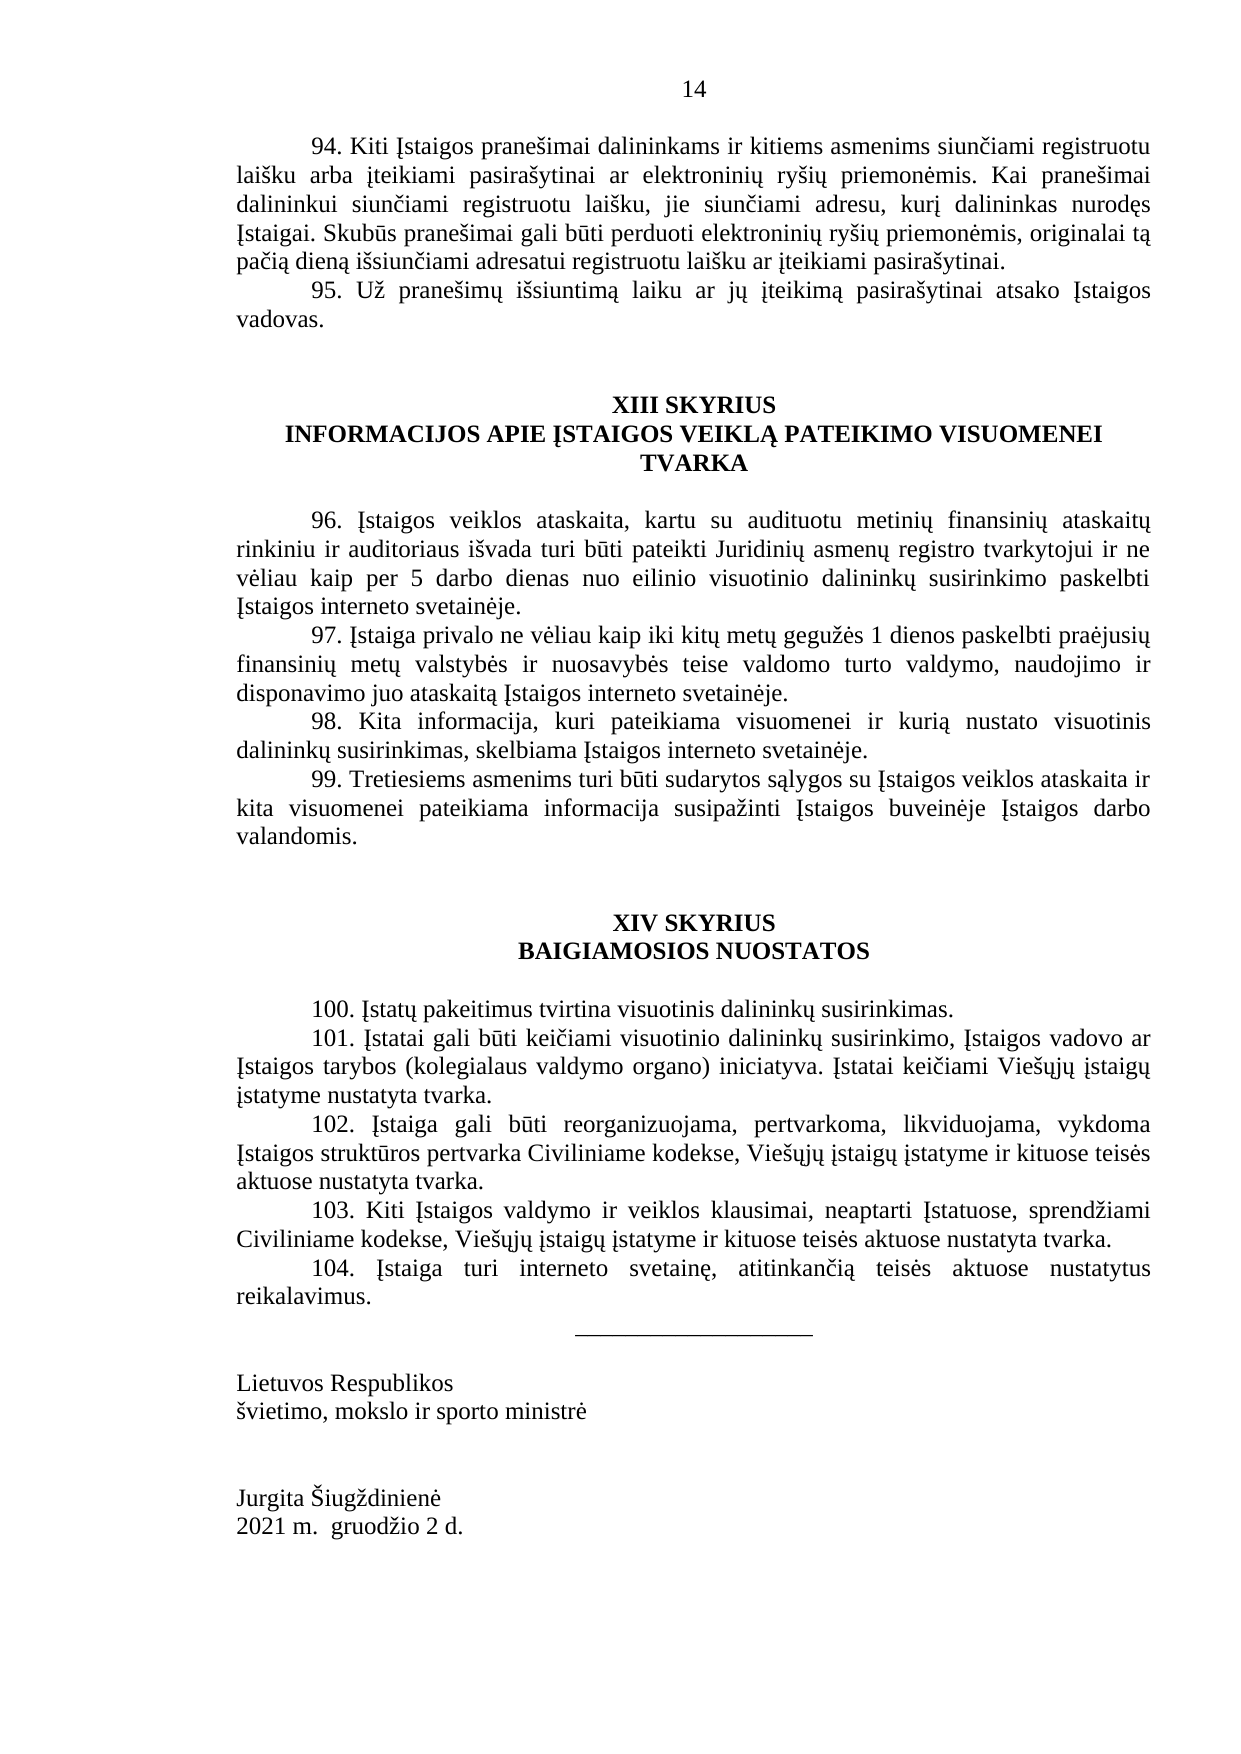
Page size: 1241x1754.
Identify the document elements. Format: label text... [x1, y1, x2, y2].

text BAIGIAMOSIOS NUOSTATOS [236, 936, 1152, 965]
text 99. Tretiesiems asmenims turi būti sudarytos sąlygos su Įstaigos veiklos ataskaita ir kita visuomenei pateikiama informacija susipažinti Įstaigos buveinėje Įstaigos darbo valandomis. [236, 764, 1152, 850]
text ___________________ [236, 1310, 1152, 1339]
text 100. Įstatų pakeitimus tvirtina visuotinis dalininkų susirinkimas. [236, 994, 1152, 1023]
text švietimo, mokslo ir sporto ministrė [236, 1396, 1152, 1425]
text 103. Kiti Įstaigos valdymo ir veiklos klausimai, neaptarti Įstatuose, sprendžiami Civiliniame kodekse, Viešųjų įstaigų įstatyme ir kituose teisės aktuose nustatyta tvarka. [236, 1195, 1152, 1253]
text 2021 m. gruodžio 2 d. [236, 1511, 1152, 1540]
text 102. Įstaiga gali būti reorganizuojama, pertvarkoma, likviduojama, vykdoma Įstaigos struktūros pertvarka Civiliniame kodekse, Viešųjų įstaigų įstatyme ir kituose teisės aktuose nustatyta tvarka. [236, 1109, 1152, 1195]
text INFORMACIJOS APIE ĮSTAIGOS VEIKLĄ PATEIKIMO VISUOMENEI TVARKA [236, 419, 1152, 476]
text 95. Už pranešimų išsiuntimą laiku ar jų įteikimą pasirašytinai atsako Įstaigos vadovas. [236, 275, 1152, 333]
text 97. Įstaiga privalo ne vėliau kaip iki kitų metų gegužės 1 dienos paskelbti praėjusių finansinių metų valstybės ir nuosavybės teise valdomo turto valdymo, naudojimo ir disponavimo juo ataskaitą Įstaigos interneto svetainėje. [236, 620, 1152, 706]
text Jurgita Šiugždinienė [236, 1483, 1152, 1511]
text Lietuvos Respublikos [236, 1368, 1152, 1396]
text 94. Kiti Įstaigos pranešimai dalininkams ir kitiems asmenims siunčiami registruotu laišku arba įteikiami pasirašytinai ar elektroninių ryšių priemonėmis. Kai pranešimai dalininkui siunčiami registruotu laišku, jie siunčiami adresu, kurį dalininkas nurodęs Įstaigai. Skubūs pranešimai gali būti perduoti elektroninių ryšių priemonėmis, originalai tą pačią dieną išsiunčiami adresatui registruotu laišku ar įteikiami pasirašytinai. [236, 131, 1152, 275]
text 98. Kita informacija, kuri pateikiama visuomenei ir kurią nustato visuotinis dalininkų susirinkimas, skelbiama Įstaigos interneto svetainėje. [236, 706, 1152, 764]
text 96. Įstaigos veiklos ataskaita, kartu su audituotu metinių finansinių ataskaitų rinkiniu ir auditoriaus išvada turi būti pateikti Juridinių asmenų registro tvarkytojui ir ne vėliau kaip per 5 darbo dienas nuo eilinio visuotinio dalininkų susirinkimo paskelbti Įstaigos interneto svetainėje. [236, 505, 1152, 620]
text 101. Įstatai gali būti keičiami visuotinio dalininkų susirinkimo, Įstaigos vadovo ar Įstaigos tarybos (kolegialaus valdymo organo) iniciatyva. Įstatai keičiami Viešųjų įstaigų įstatyme nustatyta tvarka. [236, 1023, 1152, 1109]
text XIV SKYRIUS [236, 908, 1152, 936]
text XIII SKYRIUS [236, 390, 1152, 419]
text 104. Įstaiga turi interneto svetainę, atitinkančią teisės aktuose nustatytus reikalavimus. [236, 1253, 1152, 1310]
